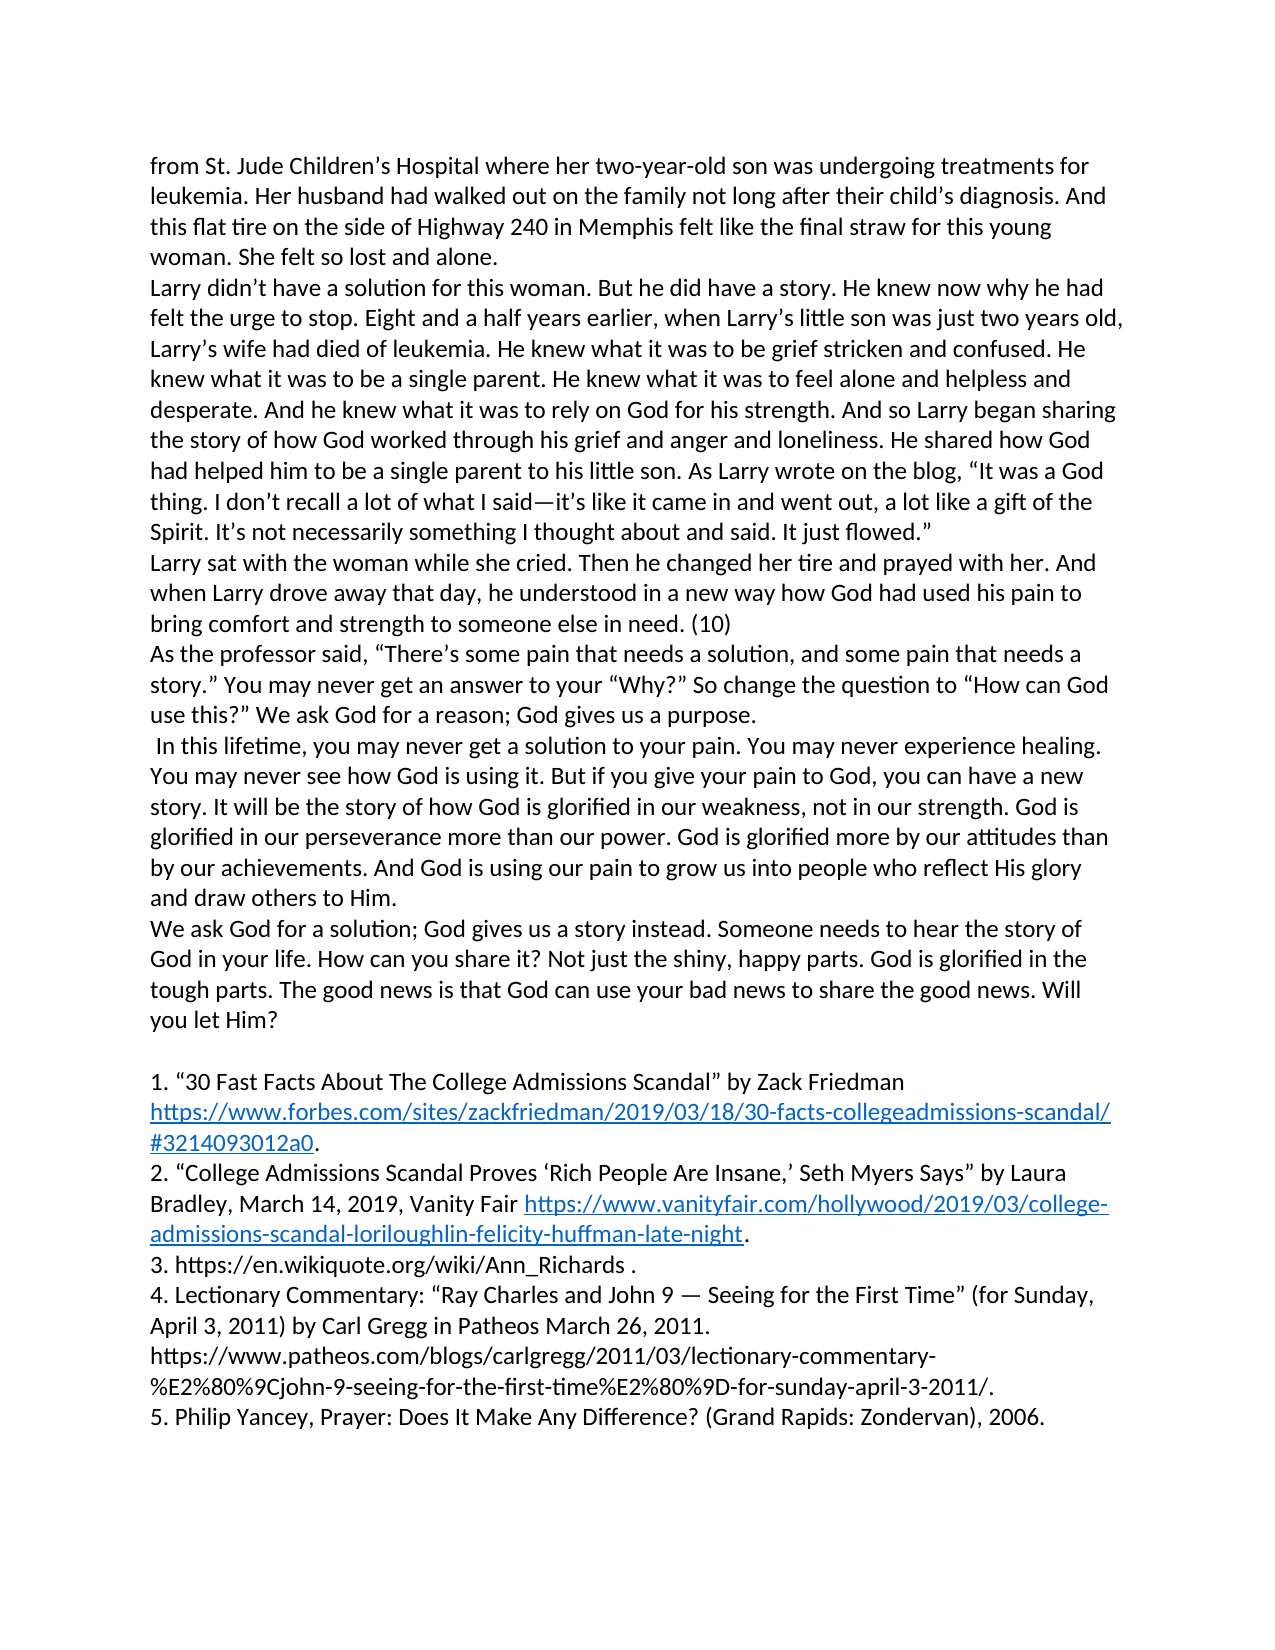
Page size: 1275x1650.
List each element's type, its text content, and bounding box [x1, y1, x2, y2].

text Larry sat with the woman while she cried. Then he changed her tire and prayed with her. And when Larry drove away that day, he understood in a new way how God had used his pain to bring comfort and strength to someone else in need. (10) [150, 547, 1125, 638]
text 4. Lectionary Commentary: “Ray Charles and John 9 — Seeing for the First Time” (for Sunday, April 3, 2011) by Carl Gregg in Patheos March 26, 2011. https://www.patheos.com/blogs/carlgregg/2011/03/lectionary-commentary- %E2%80%9Cjohn-9-seeing-for-the-first-time%E2%80%9D-for-sunday-april-3-2011/. [150, 1279, 1125, 1401]
text 2. “College Admissions Scandal Proves ‘Rich People Are Insane,’ Seth Myers Says” by Laura Bradley, March 14, 2019, Vanity Fair https://www.vanityfair.com/hollywood/2019/03/college-admissions-scandal-loriloughlin-felicity-huffman-late-night. [150, 1157, 1125, 1249]
text Larry didn’t have a solution for this woman. But he did have a story. He knew now why he had felt the urge to stop. Eight and a half years earlier, when Larry’s little son was just two years old, Larry’s wife had died of leukemia. He knew what it was to be grief stricken and confused. He knew what it was to be a single parent. He knew what it was to feel alone and helpless and desperate. And he knew what it was to rely on God for his strength. And so Larry began sharing the story of how God worked through his grief and anger and loneliness. He shared how God had helped him to be a single parent to his little son. As Larry wrote on the blog, “It was a God thing. I don’t recall a lot of what I said—it’s like it came in and went out, a lot like a gift of the Spirit. It’s not necessarily something I thought about and said. It just flowed.” [150, 272, 1125, 547]
text 3. https://en.wikiquote.org/wiki/Ann_Richards . [150, 1249, 1125, 1279]
text 5. Philip Yancey, Prayer: Does It Make Any Difference? (Grand Rapids: Zondervan), 2006. [150, 1401, 1125, 1432]
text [150, 150, 1125, 272]
text As the professor said, “There’s some pain that needs a solution, and some pain that needs a story.” You may never get an answer to your “Why?” So change the question to “How can God use this?” We ask God for a reason; God gives us a purpose. [150, 638, 1125, 730]
text In this lifetime, you may never get a solution to your pain. You may never experience healing. You may never see how God is using it. But if you give your pain to God, you can have a new story. It will be the story of how God is glorified in our weakness, not in our strength. God is glorified in our perseverance more than our power. God is glorified more by our attitudes than by our achievements. And God is using our pain to grow us into people who reflect His glory and draw others to Him. [150, 730, 1125, 913]
text We ask God for a solution; God gives us a story instead. Someone needs to hear the story of God in your life. How can you share it? Not just the shiny, happy parts. God is glorified in the tough parts. The good news is that God can use your bad news to share the good news. Will you let Him? [150, 913, 1125, 1035]
text 1. “30 Fast Facts About The College Admissions Scandal” by Zack Friedman https://www.forbes.com/sites/zackfriedman/2019/03/18/30-facts-collegeadmissions-scandal/#3214093012a0. [150, 1066, 1125, 1157]
